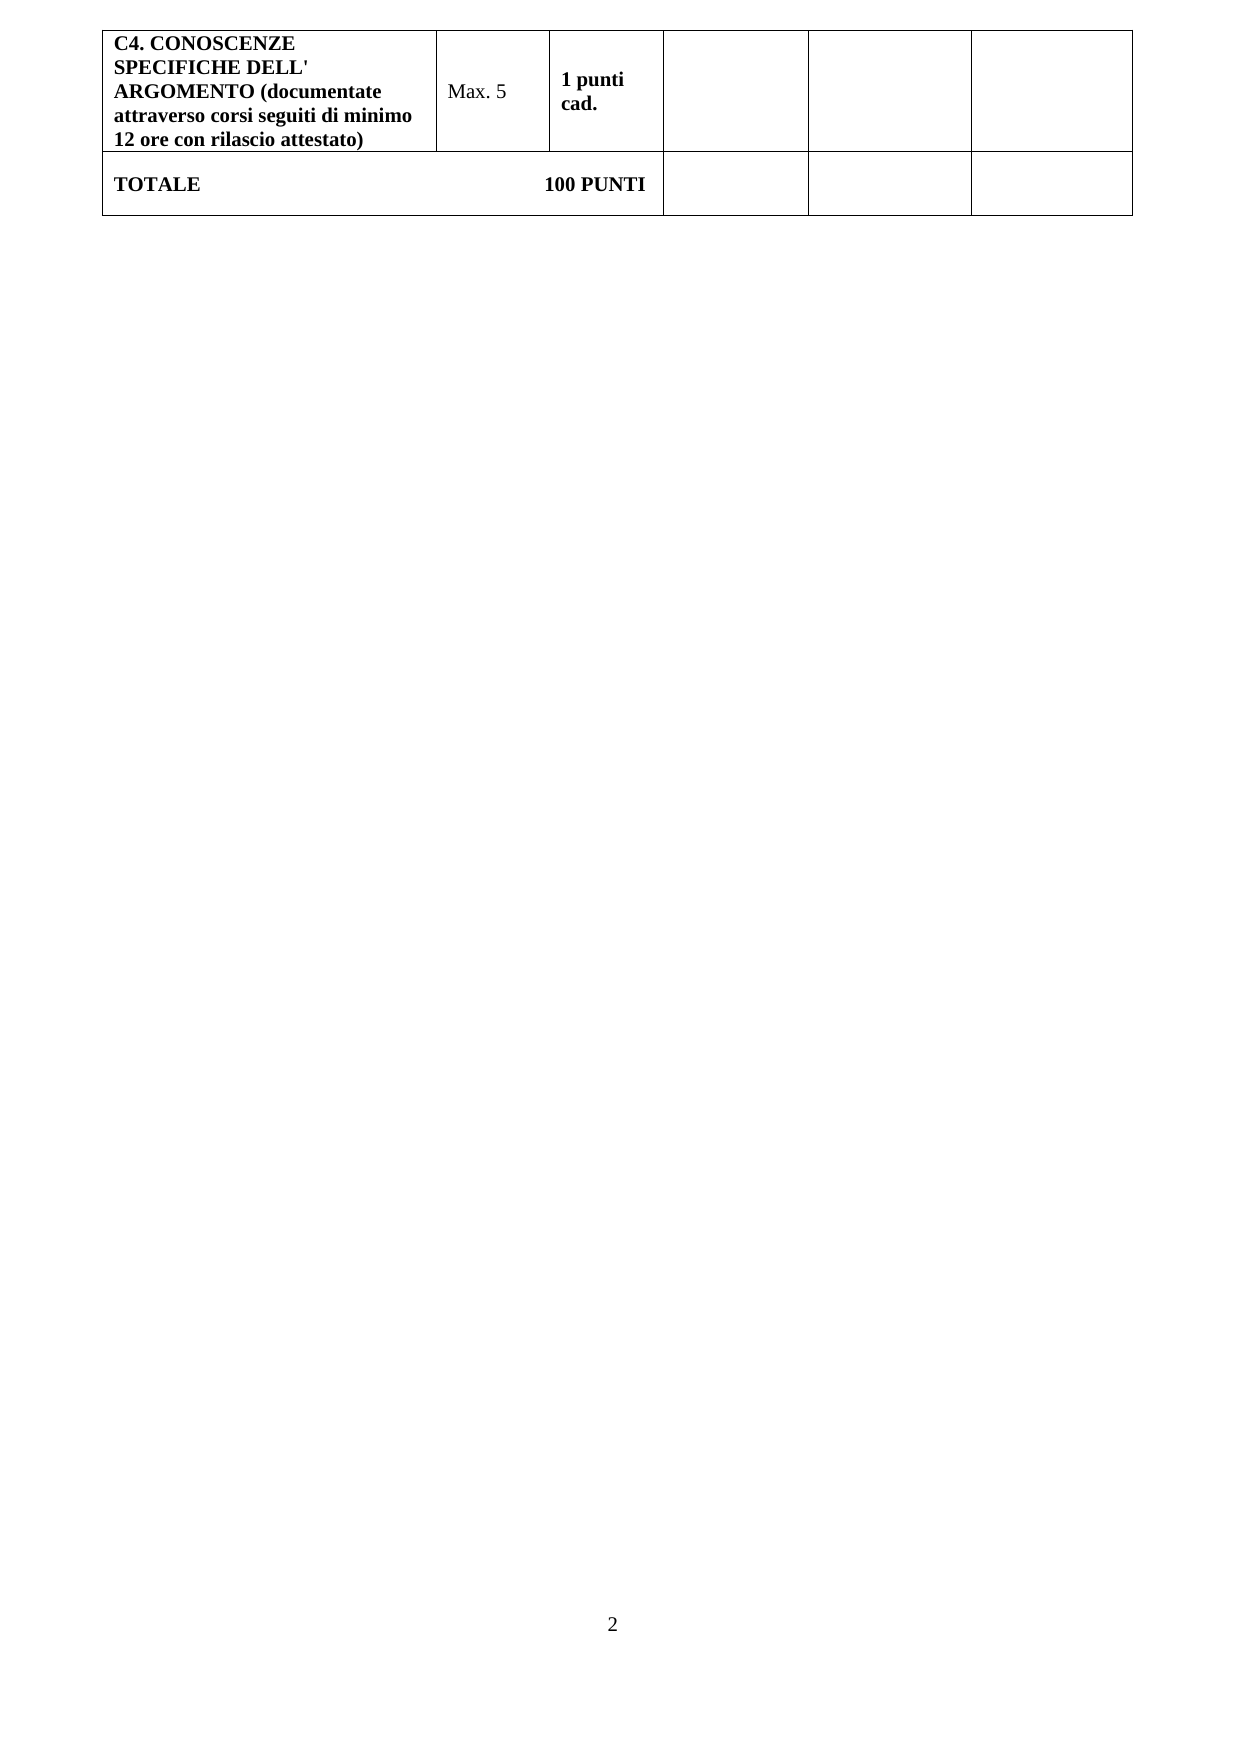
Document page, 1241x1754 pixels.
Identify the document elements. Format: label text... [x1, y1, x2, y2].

table_cell TOTALE 100 PUNTI [103, 152, 663, 215]
table_cell C4. CONOSCENZE SPECIFICHE DELL' ARGOMENTO (documentate attraverso corsi seguiti di minimo 12 ore con rilascio attestato) [103, 31, 436, 151]
table_cell [664, 31, 808, 151]
table_cell [809, 152, 971, 215]
table_cell [664, 152, 808, 215]
table_cell [972, 31, 1132, 151]
table_cell [809, 31, 971, 151]
table_cell Max. 5 [437, 31, 549, 151]
table_cell 1 punti cad. [550, 31, 663, 151]
table_cell [972, 152, 1132, 215]
